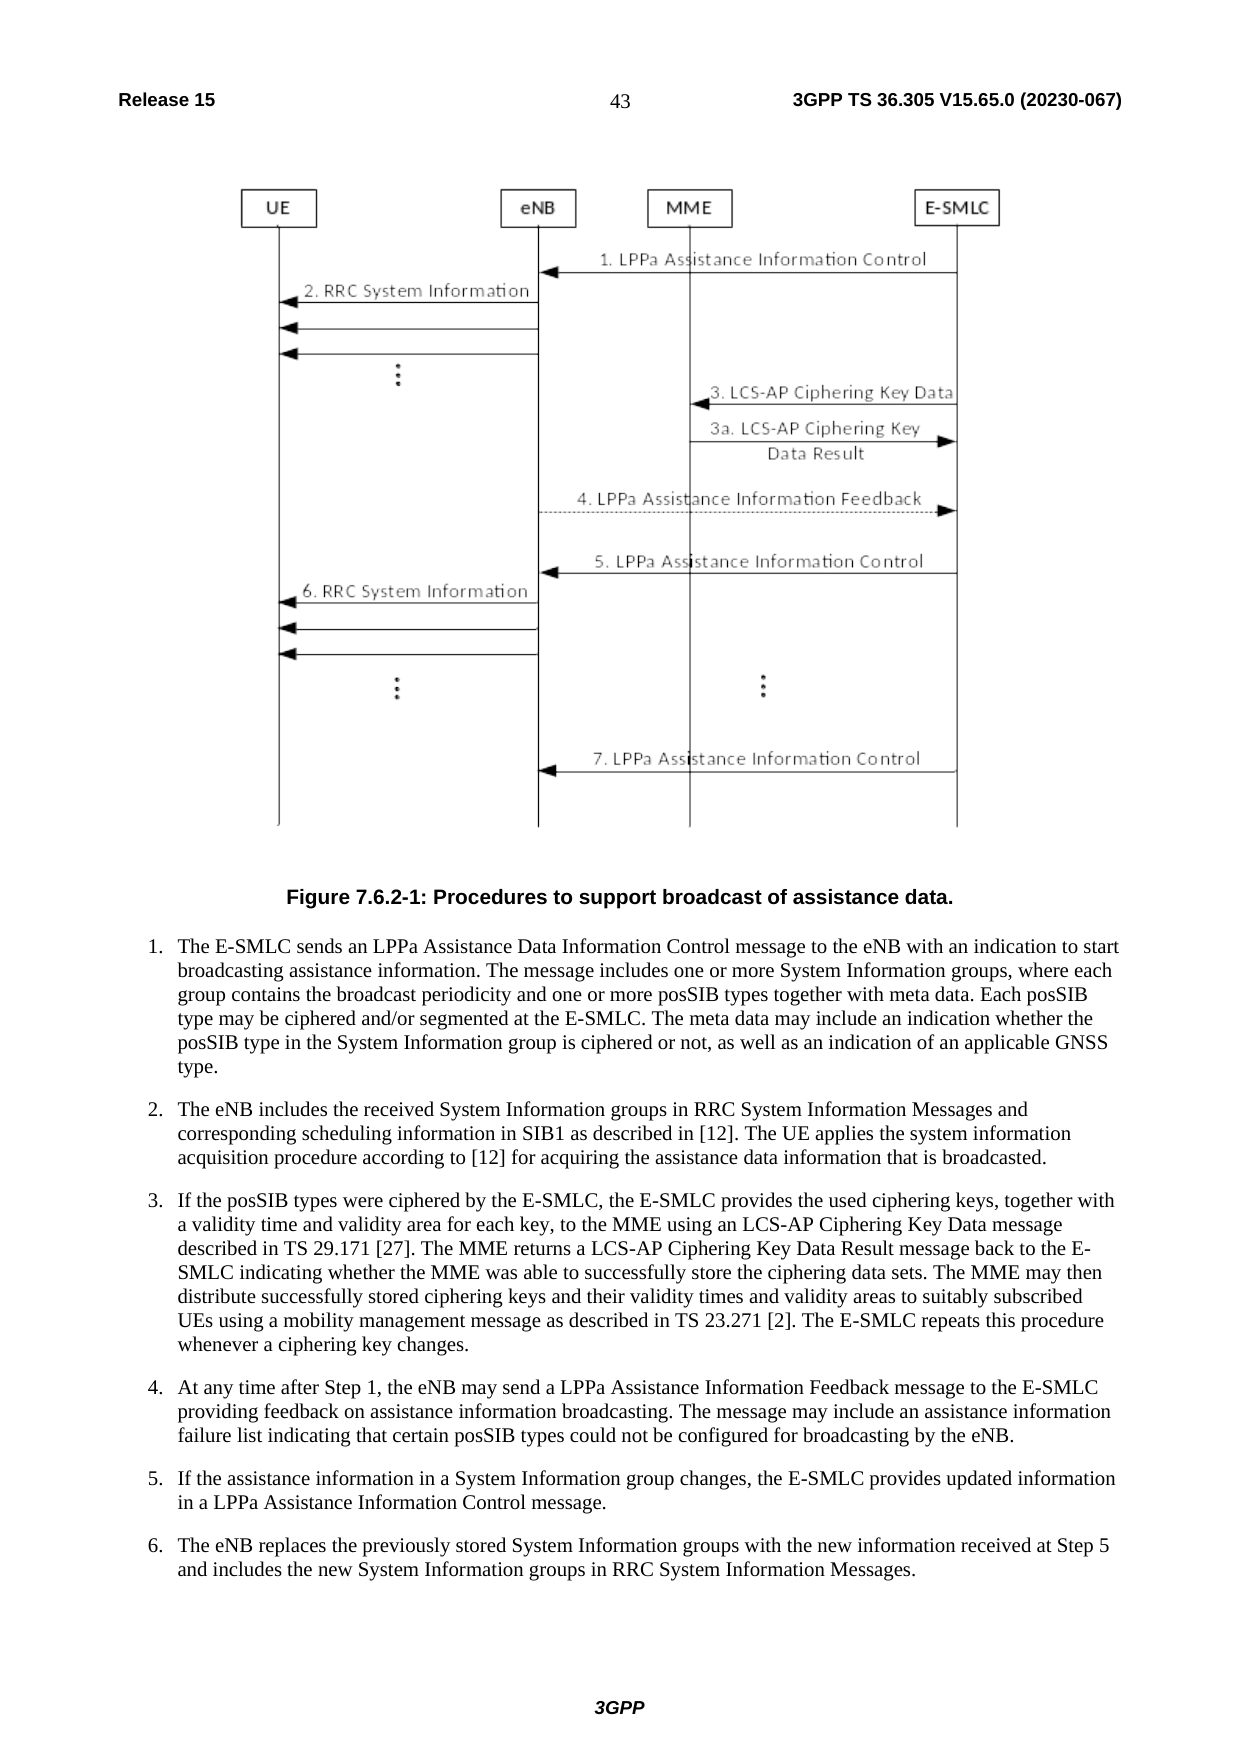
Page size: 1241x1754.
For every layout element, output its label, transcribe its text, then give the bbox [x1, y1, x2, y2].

text 4. At any time after Step 1, the eNB may send a LPPa Assistance Information Feedback message to the E-SMLC providing feedback on assistance information broadcasting. The message may include an assistance information failure list indicating that certain posSIB types could not be configured for broadcasting by the eNB. [148, 1375, 1122, 1447]
text 2. The eNB includes the received System Information groups in RRC System Information Messages and corresponding scheduling information in SIB1 as described in [12]. The UE applies the system information acquisition procedure according to [12] for acquiring the assistance data information that is broadcasted. [148, 1097, 1122, 1169]
text 3. If the posSIB types were ciphered by the E-SMLC, the E-SMLC provides the used ciphering keys, together with a validity time and validity area for each key, to the MME using an LCS-AP Ciphering Key Data message described in TS 29.171 [27]. The MME returns a LCS-AP Ciphering Key Data Result message back to the E-SMLC indicating whether the MME was able to successfully store the ciphering data sets. The MME may then distribute successfully stored ciphering keys and their validity times and validity areas to suitably subscribed UEs using a mobility management message as described in TS 23.271 [2]. The E-SMLC repeats this procedure whenever a ciphering key changes. [148, 1188, 1122, 1356]
text Figure 7.6.2-1: Procedures to support broadcast of assistance data. [118, 885, 1122, 909]
text 1. The E-SMLC sends an LPPa Assistance Data Information Control message to the eNB with an indication to start broadcasting assistance information. The message includes one or more System Information groups, where each group contains the broadcast periodicity and one or more posSIB types together with meta data. Each posSIB type may be ciphered and/or segmented at the E-SMLC. The meta data may include an indication whether the posSIB type in the System Information group is ciphered or not, as well as an indication of an applicable GNSS type. [148, 934, 1122, 1078]
text 5. If the assistance information in a System Information group changes, the E-SMLC provides updated information in a LPPa Assistance Information Control message. [148, 1466, 1122, 1514]
text 6. The eNB replaces the previously stored System Information groups with the new information received at Step 5 and includes the new System Information groups in RRC System Information Messages. [148, 1533, 1122, 1581]
